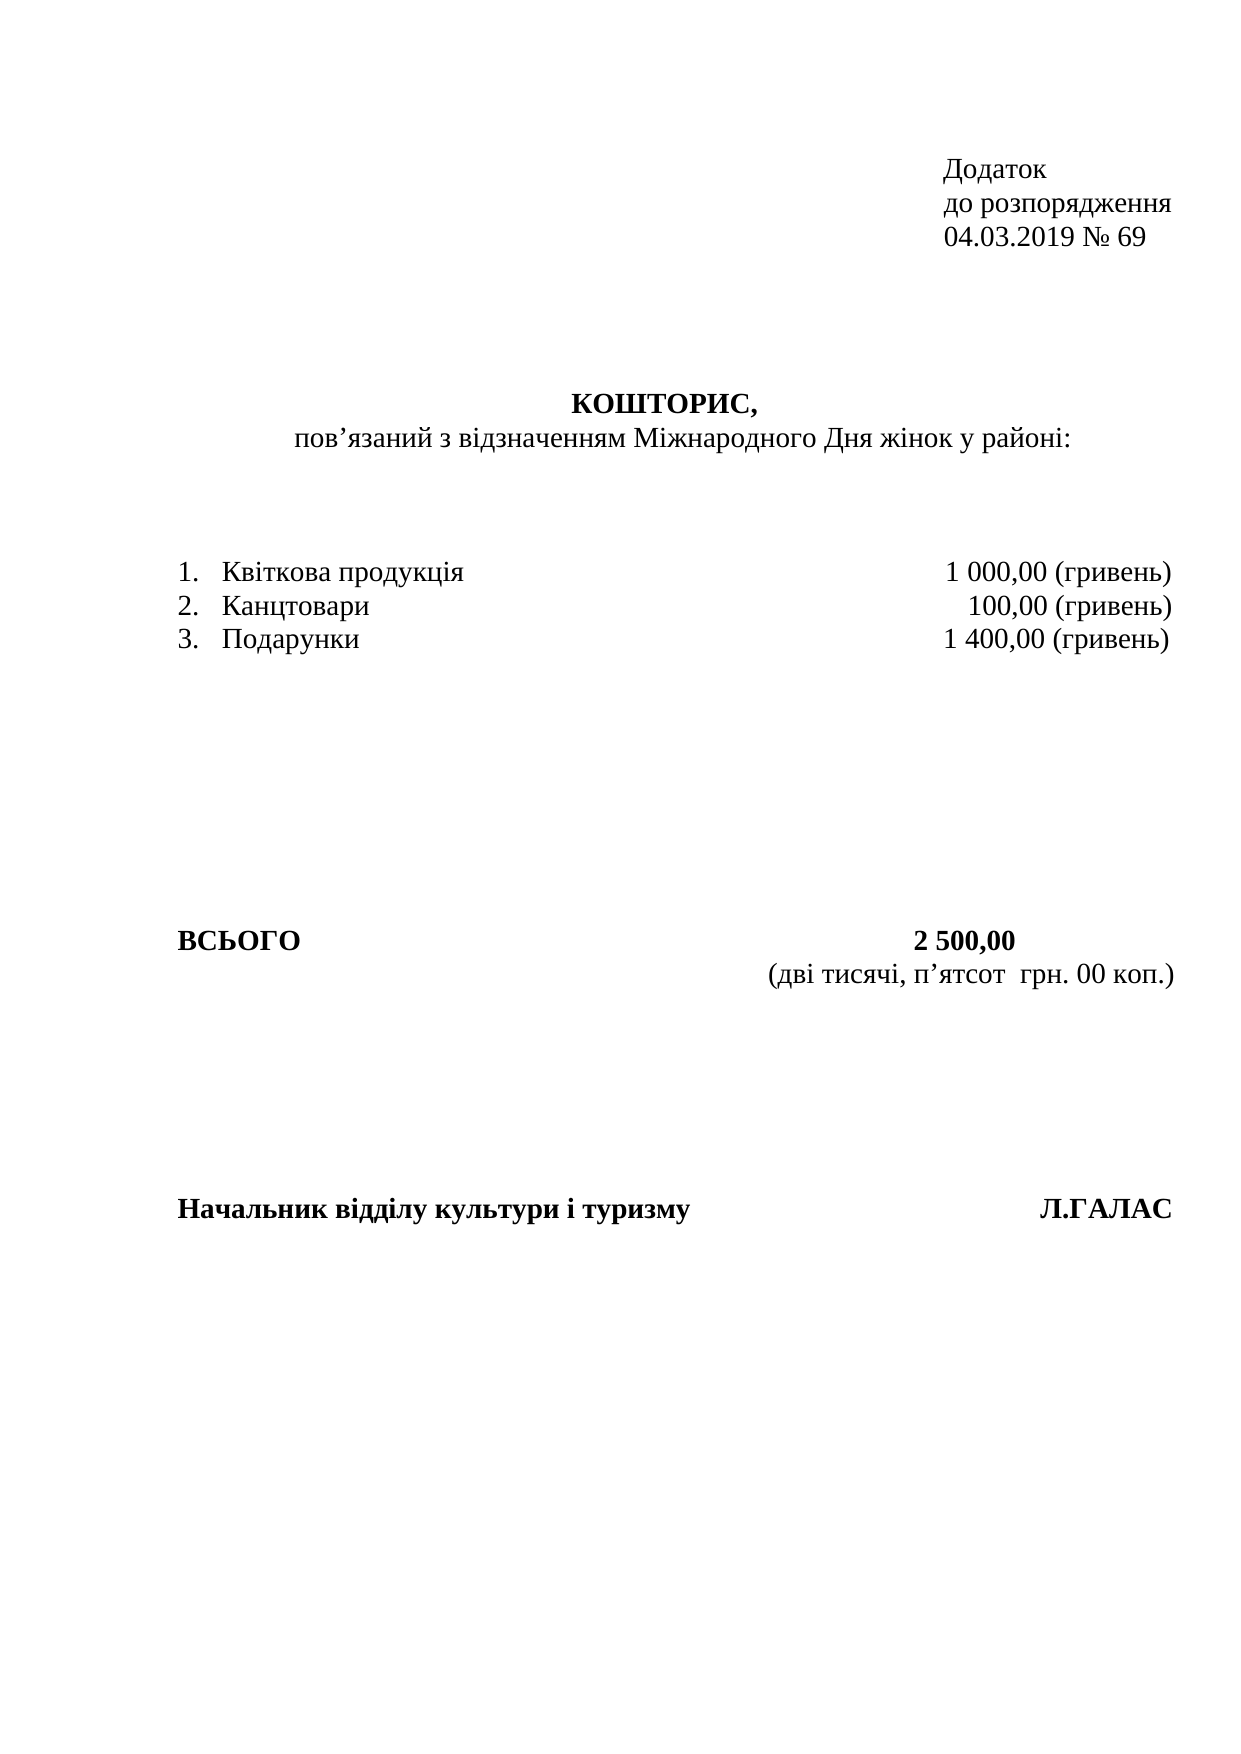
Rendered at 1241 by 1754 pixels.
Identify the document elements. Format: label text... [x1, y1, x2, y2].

text Начальник відділу культури і туризму Л.ГАЛАС [177, 1191, 1181, 1225]
list Квіткова продукція 1 000,00 (гривень) [177, 554, 1181, 588]
text (дві тисячі, п’ятсот грн. 00 коп.) [177, 957, 1181, 990]
text ВСЬОГО 2 500,00 [177, 923, 1181, 957]
list Канцтовари 100,00 (гривень) [177, 588, 1181, 621]
text 04.03.2019 № 69 [222, 219, 1181, 252]
text пов’язаний з відзначенням Міжнародного Дня жінок у районі: [177, 420, 1181, 453]
list Подарунки 1 400,00 (гривень) [177, 621, 1181, 655]
text Додаток [177, 152, 1181, 185]
text до розпорядження [222, 185, 1181, 219]
text КОШТОРИС, [177, 386, 1152, 420]
